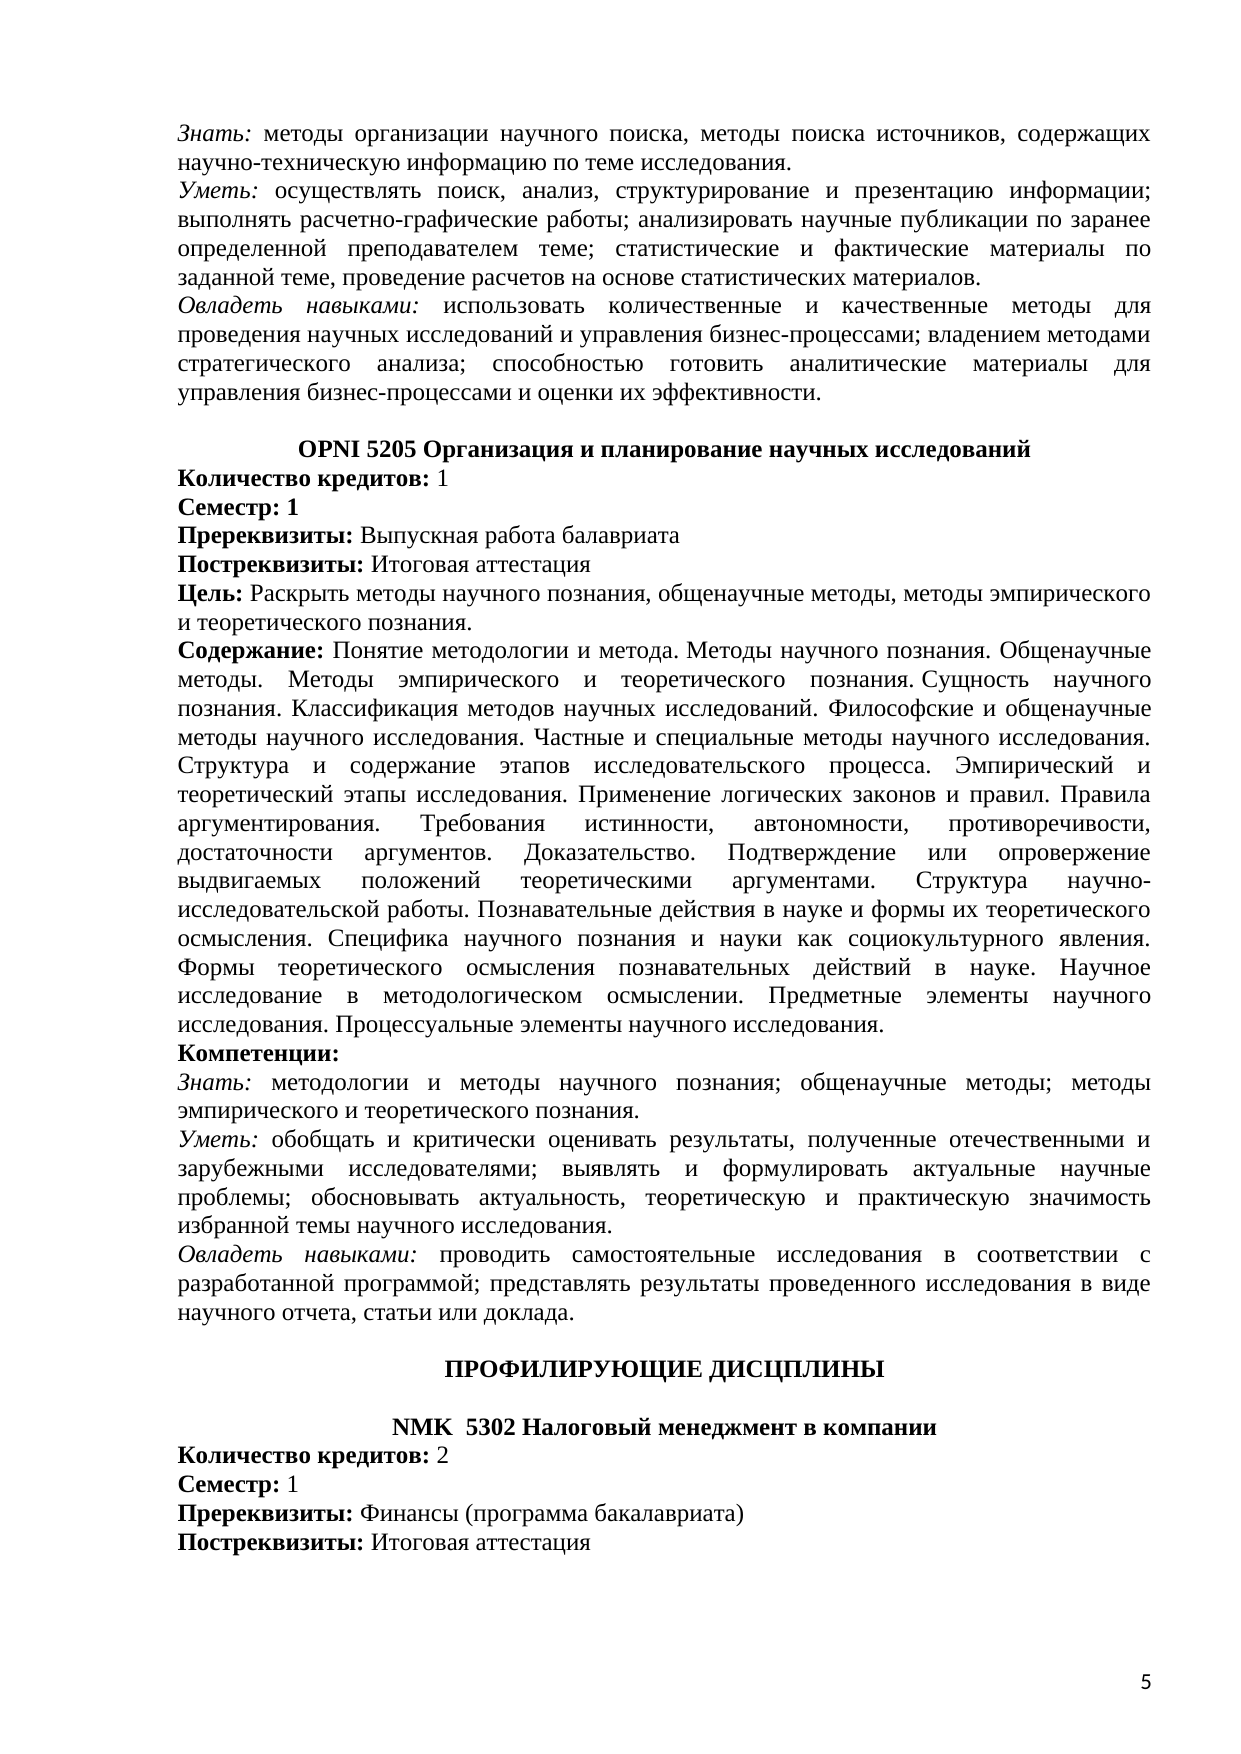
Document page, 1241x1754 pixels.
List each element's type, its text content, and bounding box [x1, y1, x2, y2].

text Пререквизиты: Финансы (программа бакалавриата) [177, 1498, 1152, 1527]
text Овладеть навыками: использовать количественные и качественные методы для проведения научных исследований и управления бизнес-процессами; владением методами стратегического анализа; способностью готовить аналитические материалы для управления бизнес-процессами и оценки их эффективности. [177, 291, 1152, 406]
text Знать: методы организации научного поиска, методы поиска источников, содержащих научно-техническую информацию по теме исследования. [177, 118, 1152, 176]
text Семестр: 1 [177, 492, 1152, 521]
text Компетенции: [177, 1038, 1152, 1067]
text NMK 5302 Налоговый менеджмент в компании [177, 1412, 1152, 1441]
text Уметь: обобщать и критически оценивать результаты, полученные отечественными и зарубежными исследователями; выявлять и формулировать актуальные научные проблемы; обосновывать актуальность, теоретическую и практическую значимость избранной темы научного исследования. [177, 1124, 1152, 1239]
text Пререквизиты: Выпускная работа балавриата [177, 521, 1152, 549]
text Постреквизиты: Итоговая аттестация [177, 549, 1152, 578]
text Количество кредитов: 2 [177, 1441, 1152, 1469]
text ПРОФИЛИРУЮЩИЕ ДИСЦПЛИНЫ [177, 1354, 1152, 1383]
text Семестр: 1 [177, 1469, 1152, 1498]
text Цель: Раскрыть методы научного познания, общенаучные методы, методы эмпирического и теоретического познания. [177, 578, 1152, 636]
text Овладеть навыками: проводить самостоятельные исследования в соответствии с разработанной программой; представлять результаты проведенного исследования в виде научного отчета, статьи или доклада. [177, 1239, 1152, 1326]
text Содержание: Понятие методологии и метода. Методы научного познания. Общенаучные методы. Методы эмпирического и теоретического познания. Сущность научного познания. Классификация методов научных исследований. Философские и общенаучные методы научного исследования. Частные и специальные методы научного исследования. Структура и содержание этапов исследовательского процесса. Эмпирический и теоретический этапы исследования. Применение логических законов и правил. Правила аргументирования. Требования истинности, автономности, противоречивости, достаточности аргументов. Доказательство. Подтверждение или опровержение выдвигаемых положений теоретическими аргументами. Структура научно-исследовательской работы. Познавательные действия в науке и формы их теоретического осмысления. Специфика научного познания и науки как социокультурного явления. Формы теоретического осмысления познавательных действий в науке. Научное исследование в методологическом осмыслении. Предметные элементы научного исследования. Процессуальные элементы научного исследования. [177, 636, 1152, 1038]
text Уметь: осуществлять поиск, анализ, структурирование и презентацию информации; выполнять расчетно-графические работы; анализировать научные публикации по заранее определенной преподавателем теме; статистические и фактические материалы по заданной теме, проведение расчетов на основе статистических материалов. [177, 176, 1152, 291]
text Постреквизиты: Итоговая аттестация [177, 1527, 1152, 1556]
text Знать: методологии и методы научного познания; общенаучные методы; методы эмпирического и теоретического познания. [177, 1067, 1152, 1124]
text OPNI 5205 Организация и планирование научных исследований [177, 434, 1152, 463]
text Количество кредитов: 1 [177, 463, 1152, 492]
